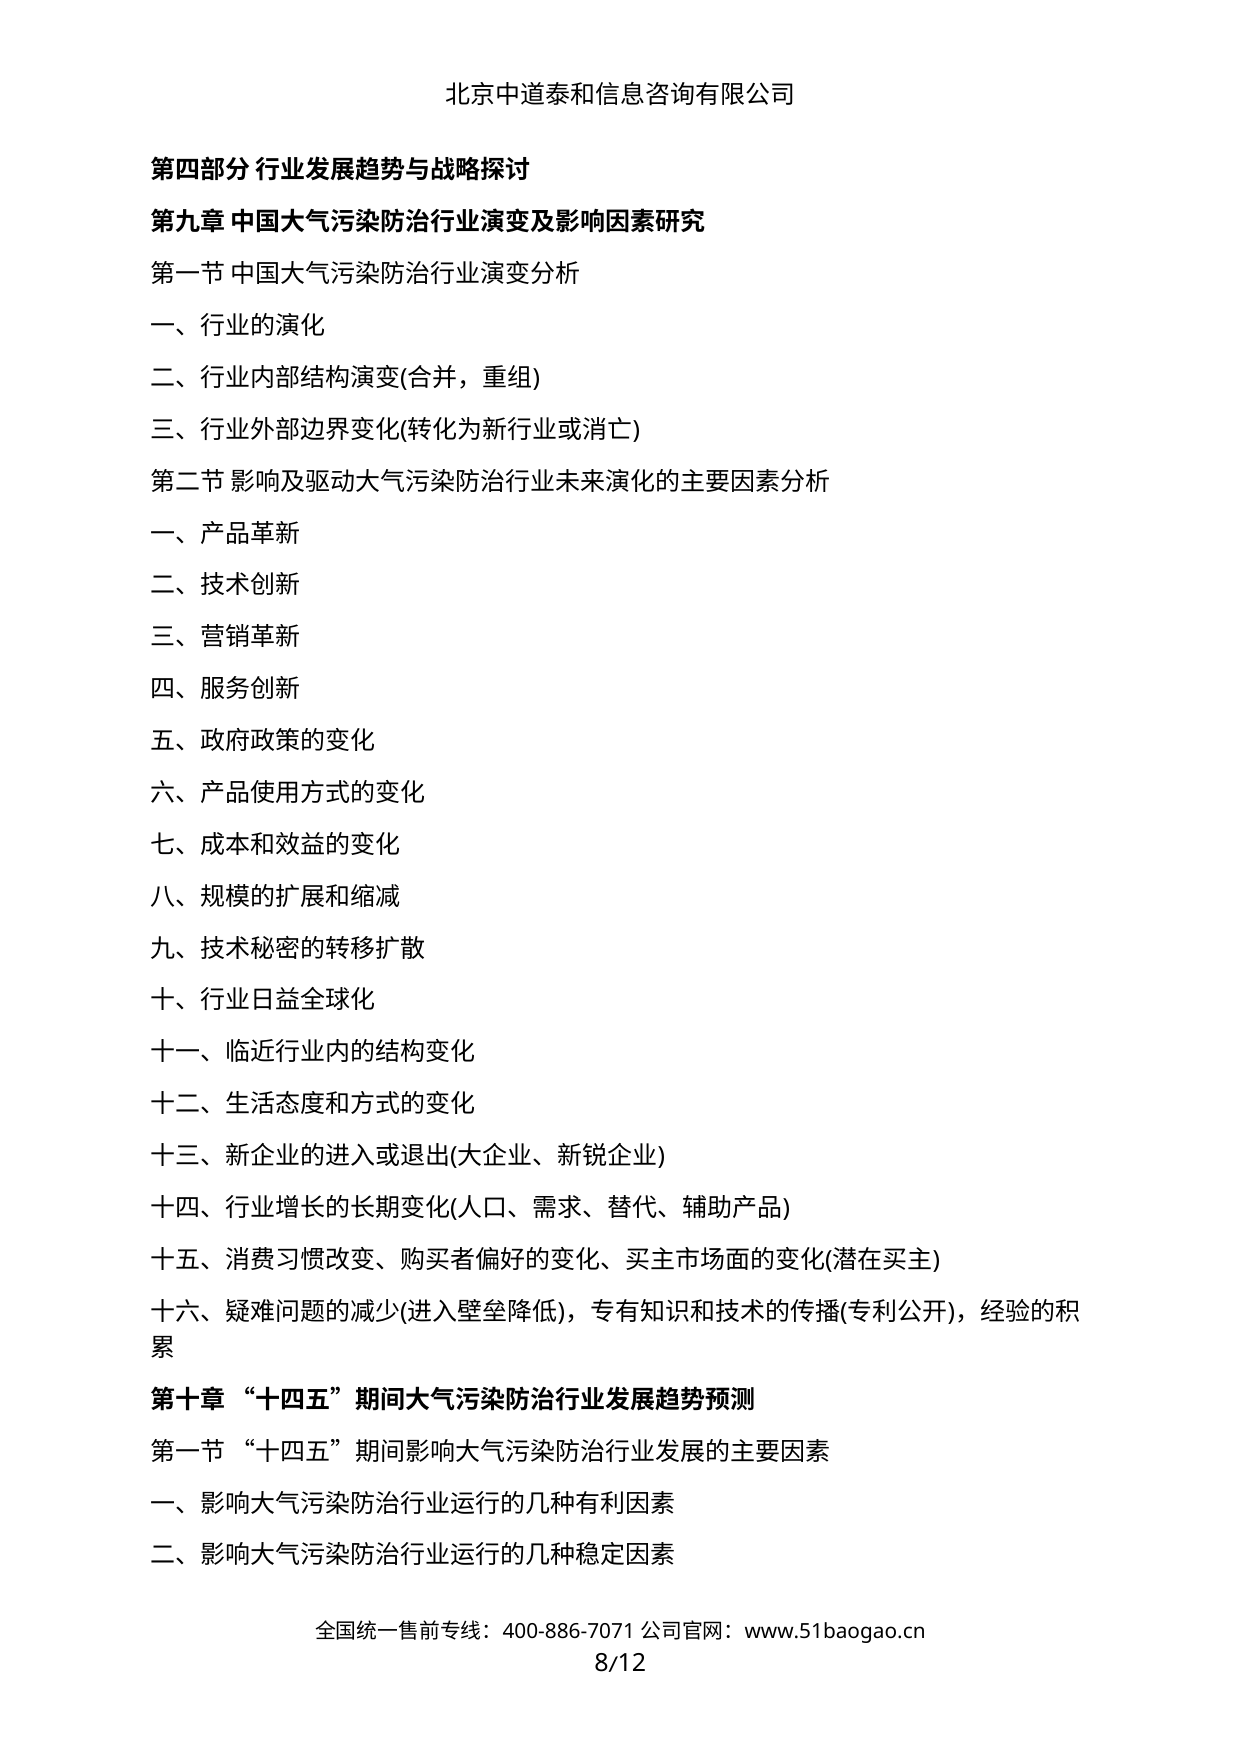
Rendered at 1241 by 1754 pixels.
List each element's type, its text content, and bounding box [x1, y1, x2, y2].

text 一、影响大气污染防治行业运行的几种有利因素 [150, 1483, 1090, 1519]
text 十六、疑难问题的减少(进入壁垒降低)，专有知识和技术的传播(专利公开)，经验的积累 [150, 1291, 1090, 1364]
text 十一、临近行业内的结构变化 [150, 1032, 1090, 1068]
text 一、产品革新 [150, 513, 1090, 549]
text 十三、新企业的进入或退出(大企业、新锐企业) [150, 1136, 1090, 1172]
text 三、营销革新 [150, 617, 1090, 653]
text 二、技术创新 [150, 565, 1090, 601]
text 十二、生活态度和方式的变化 [150, 1084, 1090, 1120]
text 一、行业的演化 [150, 306, 1090, 342]
text 七、成本和效益的变化 [150, 824, 1090, 861]
text 九、技术秘密的转移扩散 [150, 928, 1090, 964]
text 第四部分 行业发展趋势与战略探讨 [150, 150, 1090, 186]
text 二、影响大气污染防治行业运行的几种稳定因素 [150, 1535, 1090, 1571]
text 十五、消费习惯改变、购买者偏好的变化、买主市场面的变化(潜在买主) [150, 1239, 1090, 1276]
text 第一节 中国大气污染防治行业演变分析 [150, 254, 1090, 290]
text 第十章 “十四五”期间大气污染防治行业发展趋势预测 [150, 1379, 1090, 1416]
text 五、政府政策的变化 [150, 721, 1090, 757]
text 第二节 影响及驱动大气污染防治行业未来演化的主要因素分析 [150, 461, 1090, 497]
text 第九章 中国大气污染防治行业演变及影响因素研究 [150, 202, 1090, 238]
text 三、行业外部边界变化(转化为新行业或消亡) [150, 409, 1090, 446]
text 八、规模的扩展和缩减 [150, 876, 1090, 912]
text 十、行业日益全球化 [150, 980, 1090, 1016]
text 六、产品使用方式的变化 [150, 772, 1090, 809]
text 第一节 “十四五”期间影响大气污染防治行业发展的主要因素 [150, 1431, 1090, 1467]
text 四、服务创新 [150, 669, 1090, 705]
text 二、行业内部结构演变(合并，重组) [150, 357, 1090, 394]
text 十四、行业增长的长期变化(人口、需求、替代、辅助产品) [150, 1187, 1090, 1224]
